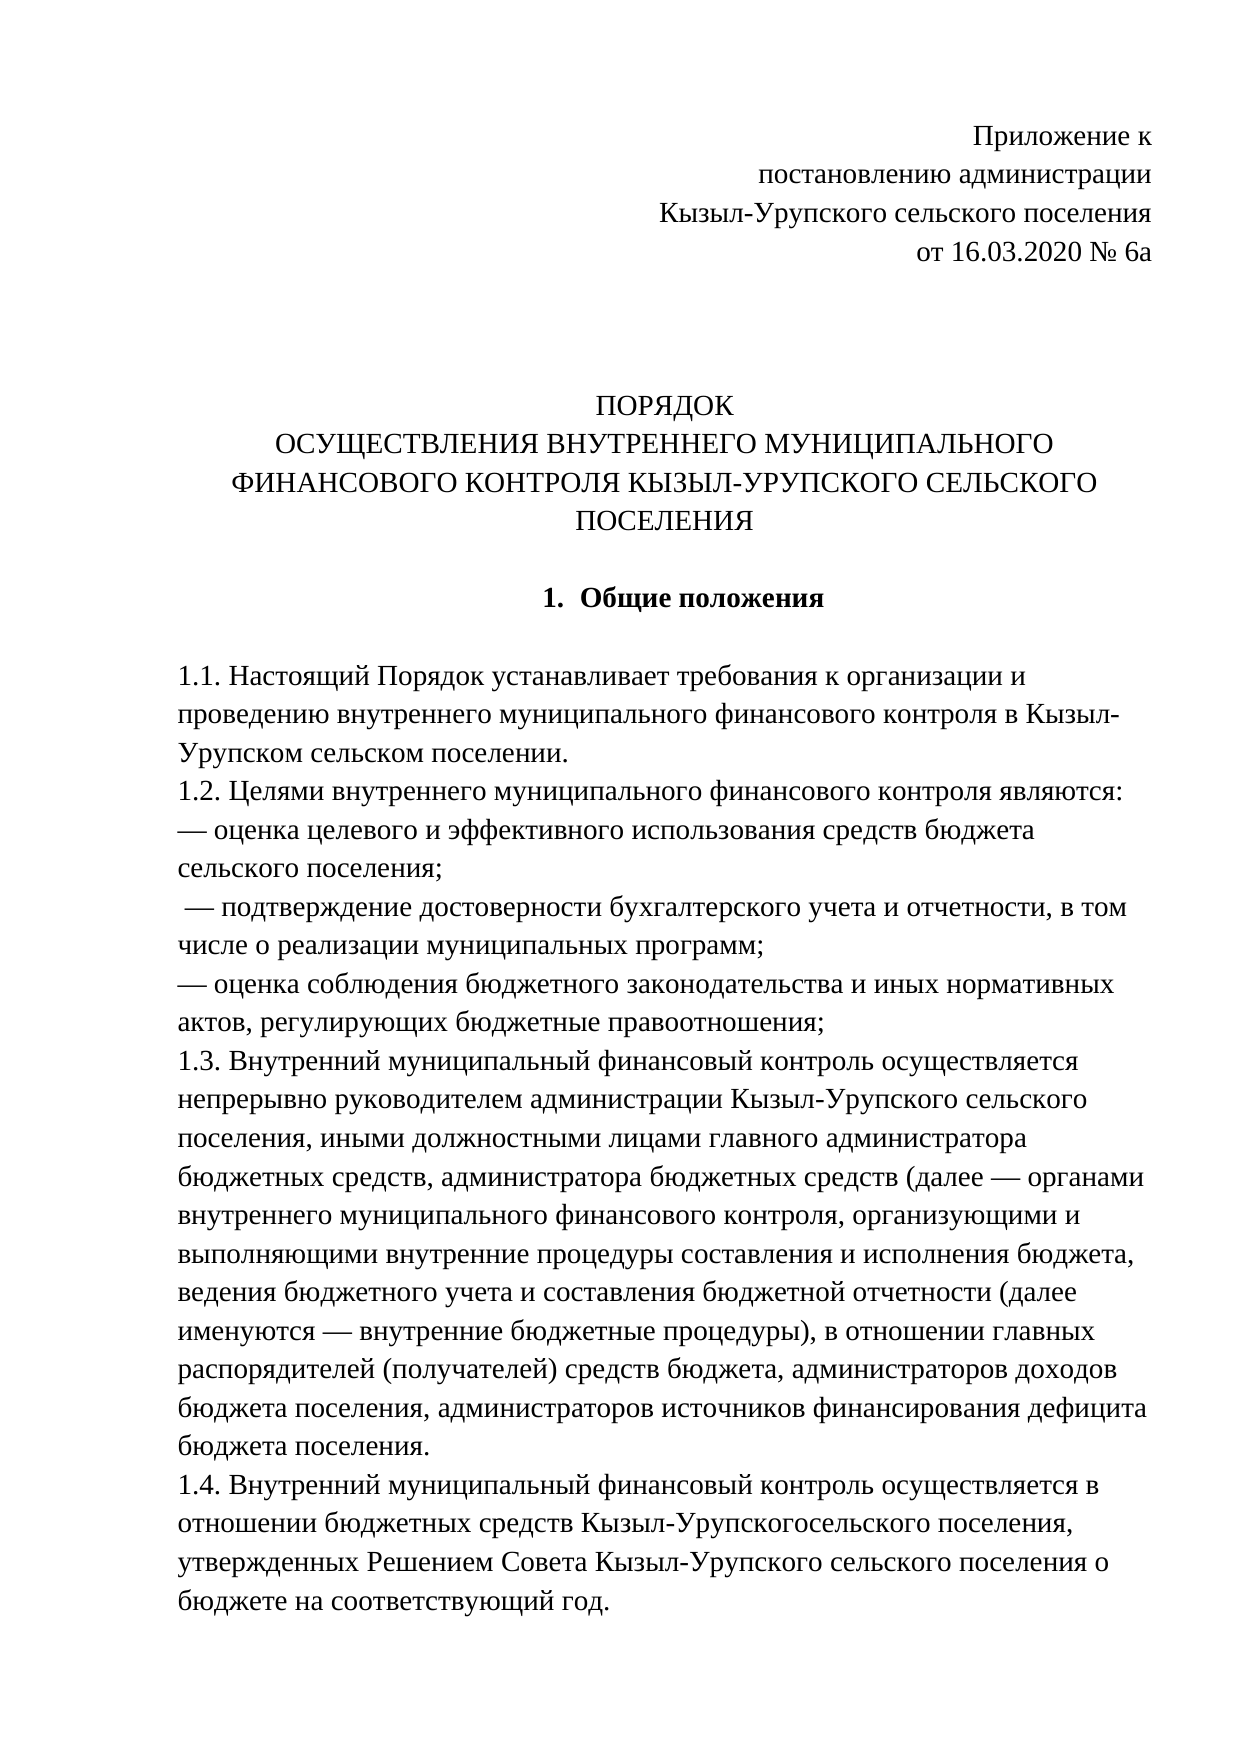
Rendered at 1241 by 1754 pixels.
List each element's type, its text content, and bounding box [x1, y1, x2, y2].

text 1.2. Целями внутреннего муниципального финансового контроля являются: [177, 773, 1152, 807]
text — оценка соблюдения бюджетного законодательства и иных нормативных актов, регулирующих бюджетные правоотношения; [177, 966, 1152, 1038]
text от 16.03.2020 № 6а [177, 234, 1152, 267]
text 1.1. Настоящий Порядок устанавливает требования к организации и проведению внутреннего муниципального финансового контроля в Кызыл-Урупском сельском поселении. [177, 658, 1152, 768]
text — подтверждение достоверности бухгалтерского учета и отчетности, в том числе о реализации муниципальных программ; [177, 889, 1152, 961]
text 1.4. Внутренний муниципальный финансовый контроль осуществляется в отношении бюджетных средств Кызыл-Урупскогосельского поселения, утвержденных Решением Совета Кызыл-Урупского сельского поселения о бюджете на соответствующий год. [177, 1467, 1152, 1616]
text — оценка целевого и эффективного использования средств бюджета сельского поселения; [177, 812, 1152, 884]
text ОСУЩЕСТВЛЕНИЯ ВНУТРЕННЕГО МУНИЦИПАЛЬНОГО ФИНАНСОВОГО КОНТРОЛЯ КЫЗЫЛ-УРУПСКОГО СЕЛЬСКОГО ПОСЕЛЕНИЯ [177, 426, 1152, 537]
text 1.3. Внутренний муниципальный финансовый контроль осуществляется непрерывно руководителем администрации Кызыл-Урупского сельского поселения, иными должностными лицами главного администратора бюджетных средств, администратора бюджетных средств (далее — органами внутреннего муниципального финансового контроля, организующими и выполняющими внутренние процедуры составления и исполнения бюджета, ведения бюджетного учета и составления бюджетной отчетности (далее именуются — внутренние бюджетные процедуры), в отношении главных распорядителей (получателей) средств бюджета, администраторов доходов бюджета поселения, администраторов источников финансирования дефицита бюджета поселения. [177, 1043, 1152, 1462]
text Приложение к [177, 118, 1152, 152]
list Общие положения [215, 581, 1152, 614]
text Кызыл-Урупского сельского поселения [177, 195, 1152, 229]
text ПОРЯДОК [177, 388, 1152, 421]
text постановлению администрации [177, 157, 1152, 190]
